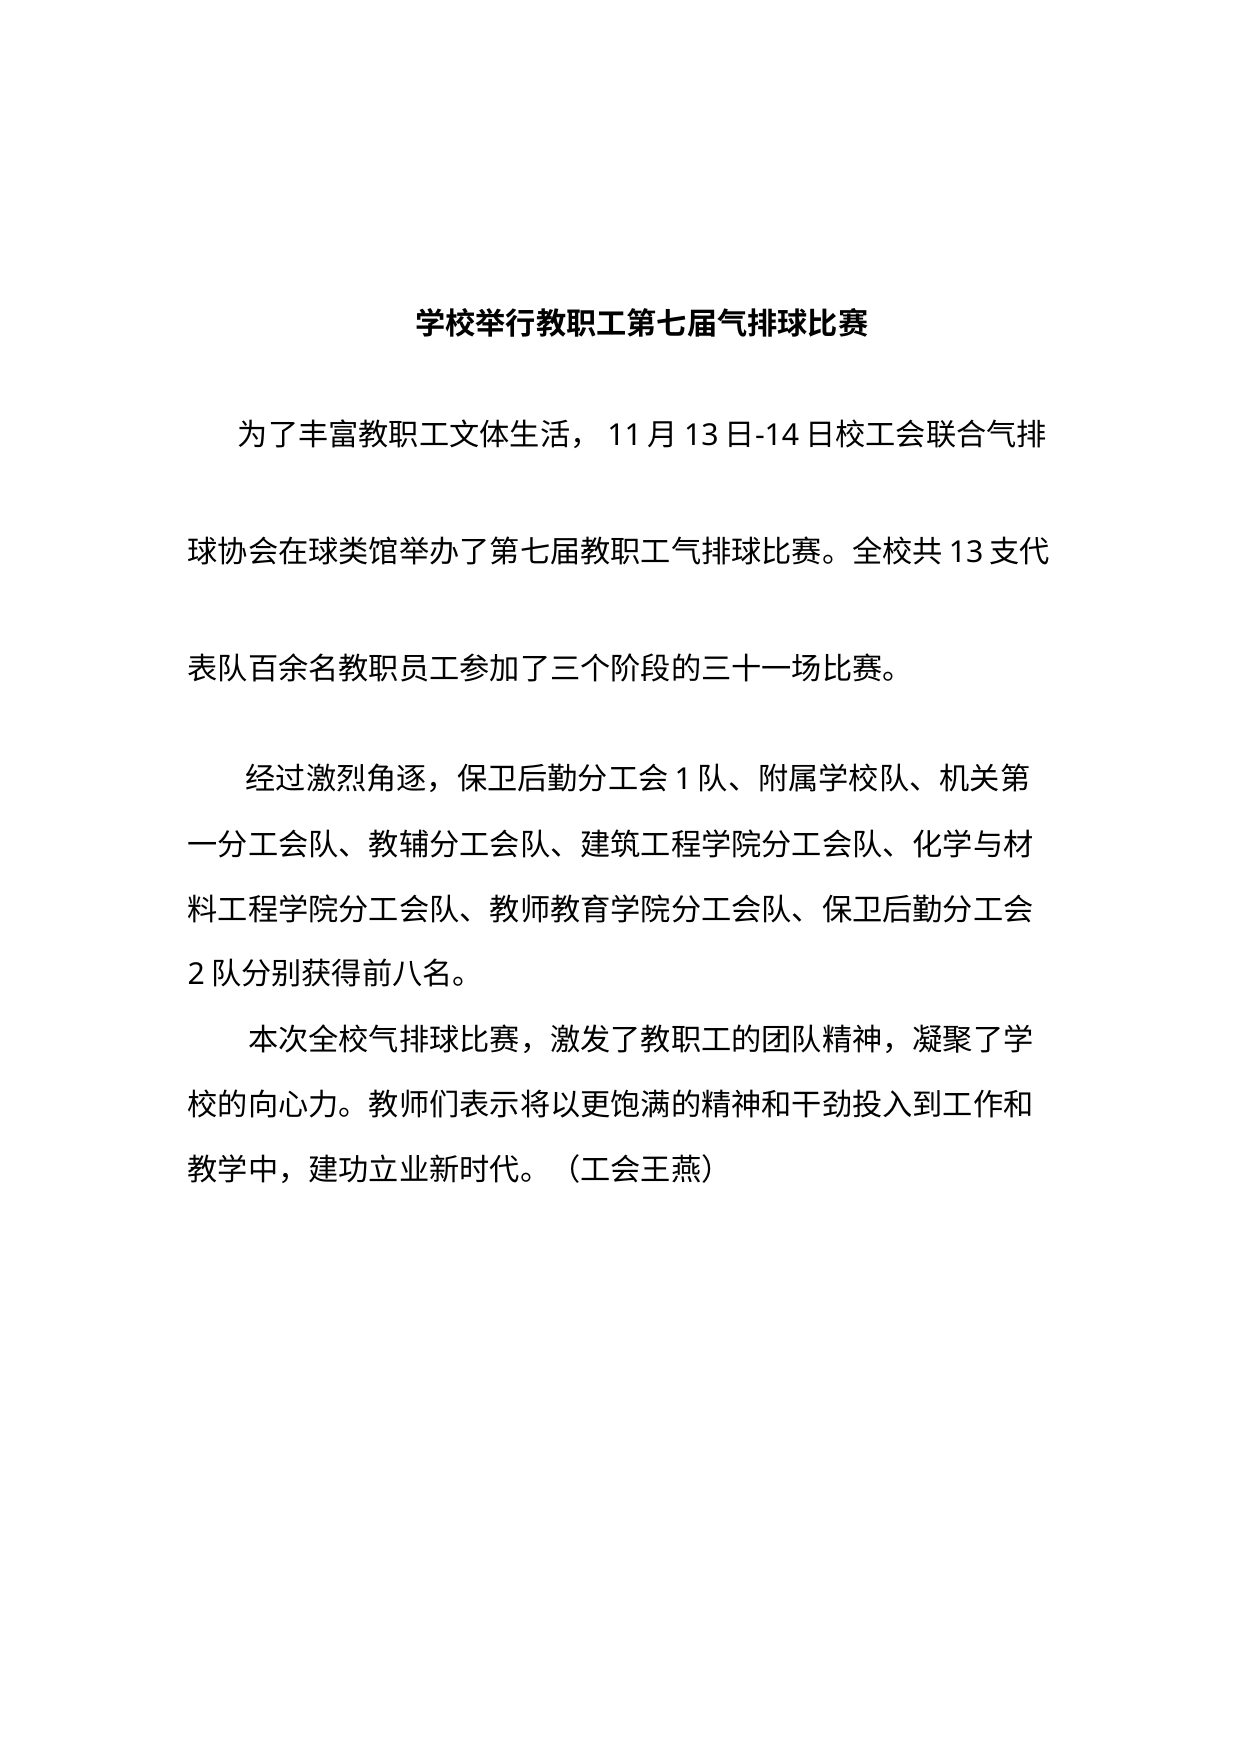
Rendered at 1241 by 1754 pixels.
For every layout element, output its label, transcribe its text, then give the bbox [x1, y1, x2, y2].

text 经过激烈角逐，保卫后勤分工会1队、附属学校队、机关第一分工会队、教辅分工会队、建筑工程学院分工会队、化学与材料工程学院分工会队、教师教育学院分工会队、保卫后勤分工会2队分别获得前八名。 [187, 744, 1053, 1004]
text 为了丰富教职工文体生活， 11月13日-14日校工会联合气排球协会在球类馆举办了第七届教职工气排球比赛。全校共13支代表队百余名教职员工参加了三个阶段的三十一场比赛。 [187, 400, 1053, 699]
text 学校举行教职工第七届气排球比赛 [187, 289, 1053, 354]
text 本次全校气排球比赛，激发了教职工的团队精神，凝聚了学校的向心力。教师们表示将以更饱满的精神和干劲投入到工作和教学中，建功立业新时代。（工会王燕） [187, 1004, 1053, 1199]
